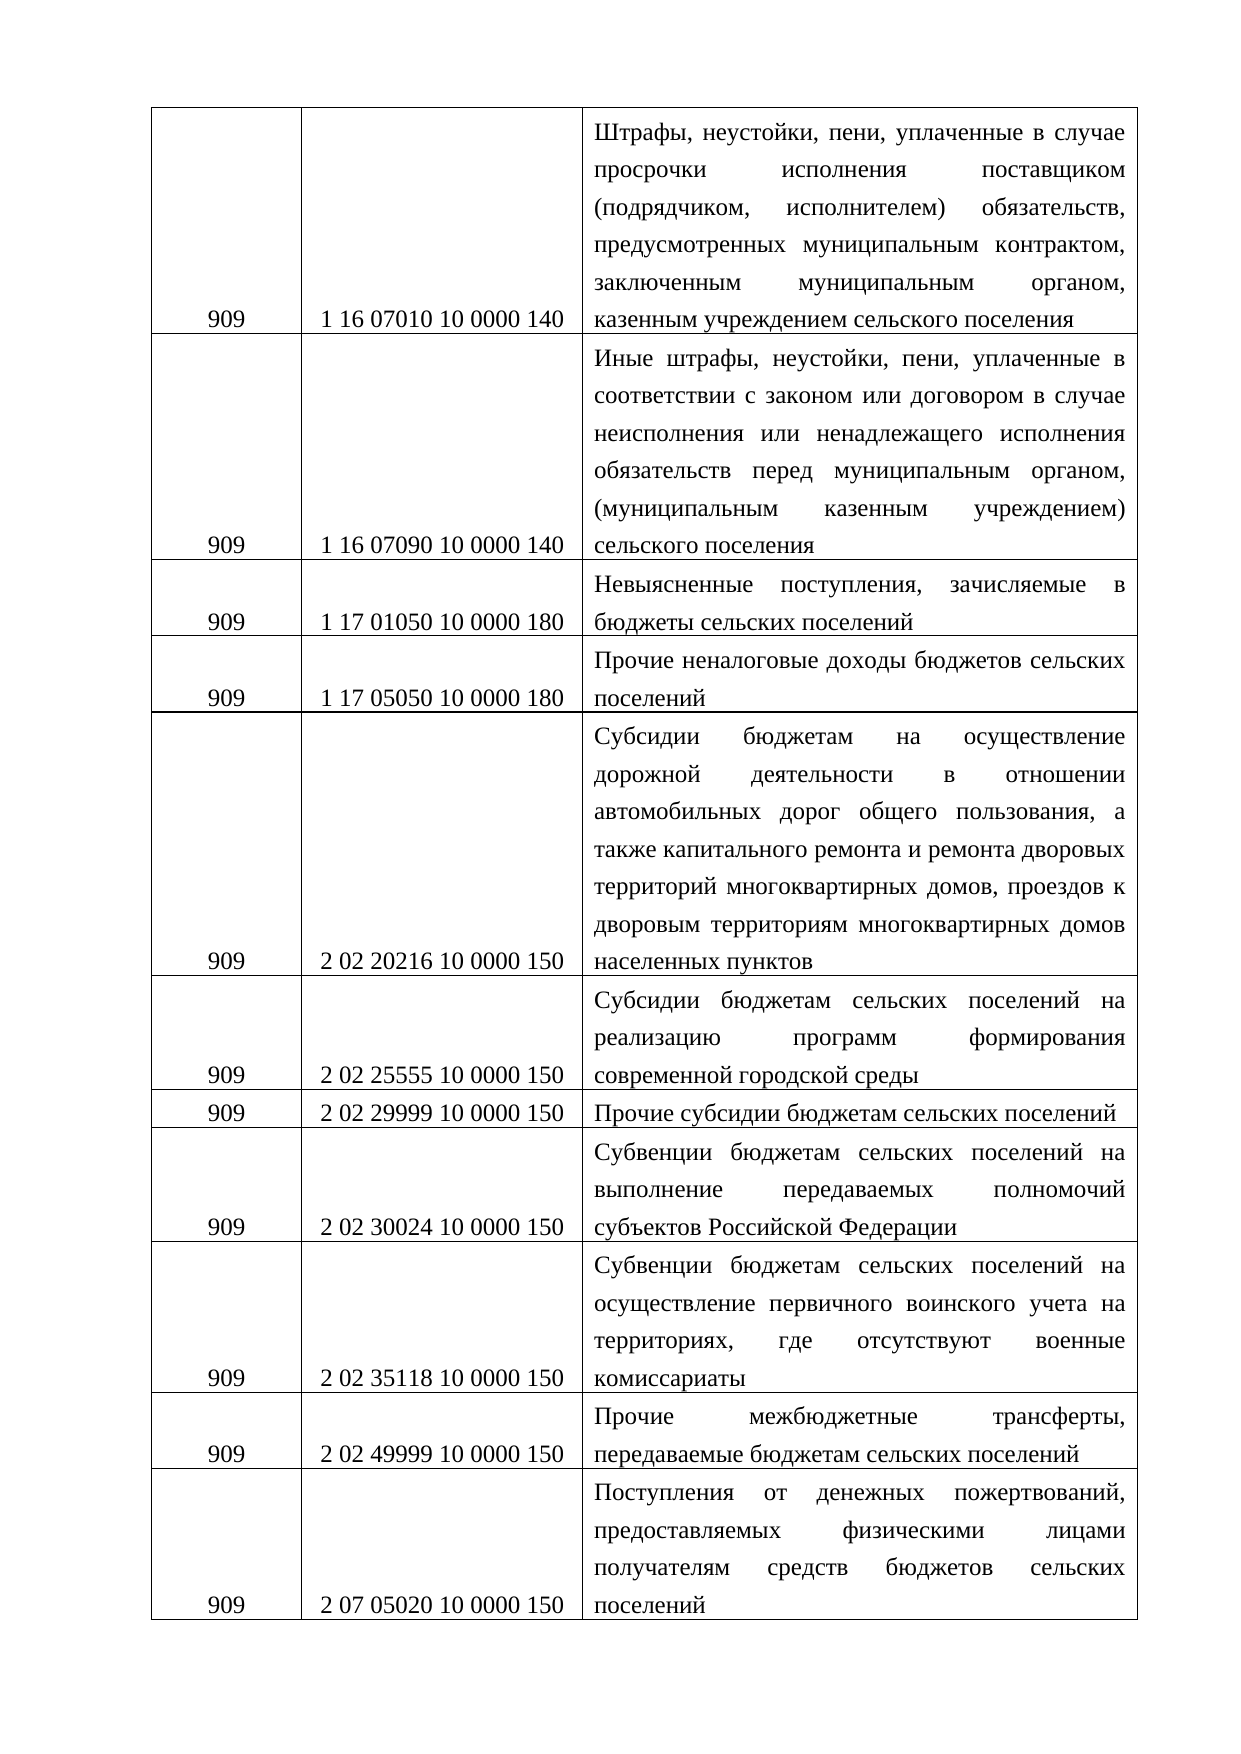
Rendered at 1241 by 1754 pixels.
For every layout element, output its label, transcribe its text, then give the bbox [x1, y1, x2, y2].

table_cell 909 [152, 334, 301, 559]
table_cell 909 [152, 1090, 301, 1127]
table_cell 909 [152, 1469, 301, 1619]
table_cell Штрафы, неустойки, пени, уплаченные в случае просрочки исполнения поставщиком (подрядчиком, исполнителем) обязательств, предусмотренных муниципальным контрактом, заключенным муниципальным органом, казенным учреждением сельского поселения [583, 108, 1137, 333]
table_cell Прочие межбюджетные трансферты, передаваемые бюджетам сельских поселений [583, 1393, 1137, 1468]
table_cell 2 02 25555 10 0000 150 [302, 976, 582, 1088]
table_cell 1 16 07010 10 0000 140 [302, 108, 582, 333]
table_cell 1 16 07090 10 0000 140 [302, 334, 582, 559]
table_cell 1 17 05050 10 0000 180 [302, 636, 582, 711]
table_cell Субвенции бюджетам сельских поселений на выполнение передаваемых полномочий субъектов Российской Федерации [583, 1128, 1137, 1241]
table_cell 909 [152, 108, 301, 333]
table_cell 909 [152, 1128, 301, 1241]
table_cell 909 [152, 713, 301, 975]
table_cell 2 02 49999 10 0000 150 [302, 1393, 582, 1468]
table_cell Прочие неналоговые доходы бюджетов сельских поселений [583, 636, 1137, 711]
table_cell Прочие субсидии бюджетам сельских поселений [583, 1090, 1137, 1127]
table_cell 2 02 20216 10 0000 150 [302, 713, 582, 975]
table_cell 1 17 01050 10 0000 180 [302, 560, 582, 635]
table_cell 909 [152, 976, 301, 1088]
table_cell Субсидии бюджетам сельских поселений на реализацию программ формирования современной городской среды [583, 976, 1137, 1088]
table_cell 2 02 30024 10 0000 150 [302, 1128, 582, 1241]
table_cell Невыясненные поступления, зачисляемые в бюджеты сельских поселений [583, 560, 1137, 635]
table_cell 909 [152, 560, 301, 635]
table_cell Субвенции бюджетам сельских поселений на осуществление первичного воинского учета на территориях, где отсутствуют военные комиссариаты [583, 1242, 1137, 1392]
table_cell 2 02 29999 10 0000 150 [302, 1090, 582, 1127]
table_cell 909 [152, 636, 301, 711]
table_cell Поступления от денежных пожертвований, предоставляемых физическими лицами получателям средств бюджетов сельских поселений [583, 1469, 1137, 1619]
table_cell 909 [152, 1242, 301, 1392]
table_cell 909 [152, 1393, 301, 1468]
table_cell 2 07 05020 10 0000 150 [302, 1469, 582, 1619]
table_cell 2 02 35118 10 0000 150 [302, 1242, 582, 1392]
table_cell Субсидии бюджетам на осуществление дорожной деятельности в отношении автомобильных дорог общего пользования, а также капитального ремонта и ремонта дворовых территорий многоквартирных домов, проездов к дворовым территориям многоквартирных домов населенных пунктов [583, 713, 1137, 975]
table_cell Иные штрафы, неустойки, пени, уплаченные в соответствии с законом или договором в случае неисполнения или ненадлежащего исполнения обязательств перед муниципальным органом, (муниципальным казенным учреждением) сельского поселения [583, 334, 1137, 559]
